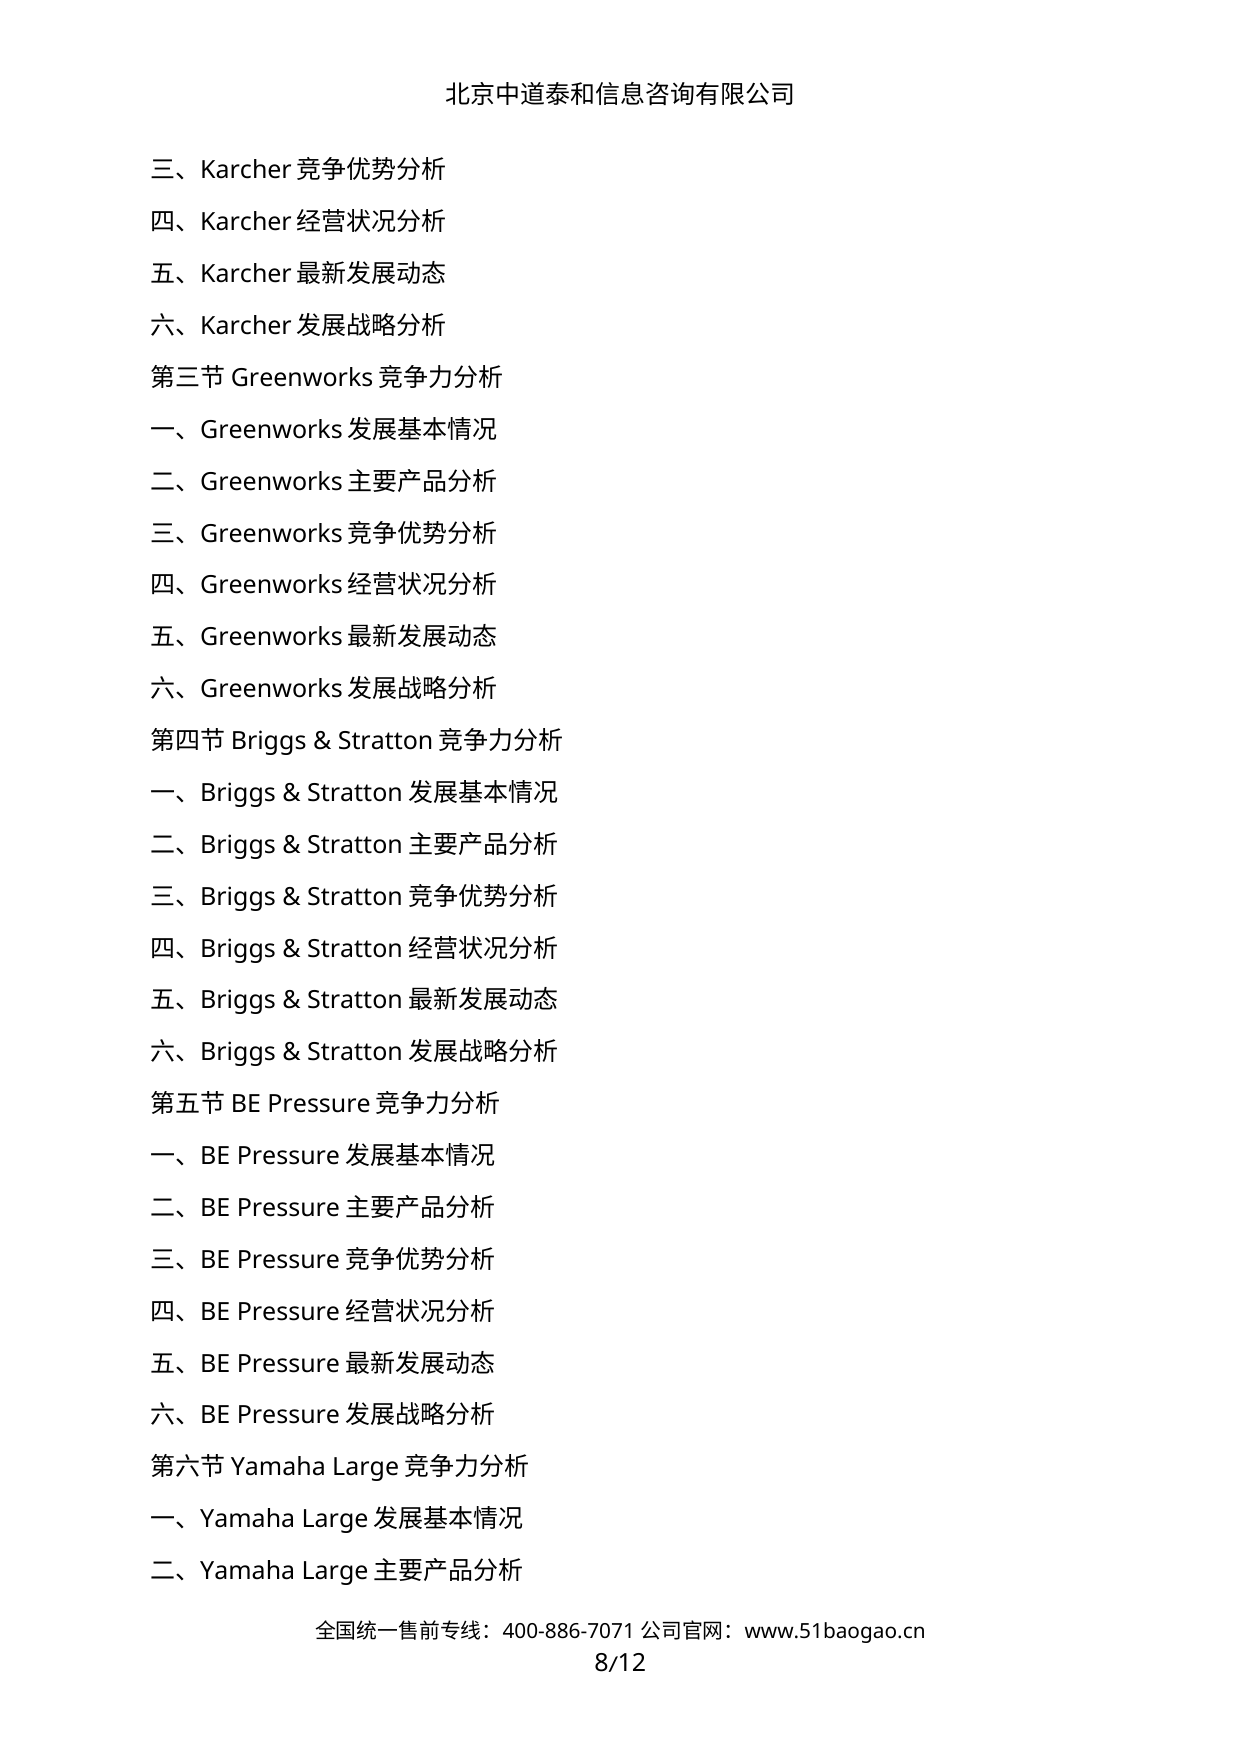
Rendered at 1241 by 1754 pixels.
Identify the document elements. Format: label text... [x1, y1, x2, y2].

text 第三节 Greenworks竞争力分析 [150, 357, 1090, 394]
text 五、Greenworks最新发展动态 [150, 617, 1090, 653]
text 一、Yamaha Large发展基本情况 [150, 1499, 1090, 1535]
text 四、BE Pressure经营状况分析 [150, 1291, 1090, 1327]
text 六、Greenworks发展战略分析 [150, 669, 1090, 705]
text 四、Karcher经营状况分析 [150, 202, 1090, 238]
text 二、Yamaha Large主要产品分析 [150, 1551, 1090, 1587]
text 三、Karcher竞争优势分析 [150, 150, 1090, 186]
text 六、Briggs & Stratton发展战略分析 [150, 1032, 1090, 1068]
text 四、Greenworks经营状况分析 [150, 565, 1090, 601]
text 第六节 Yamaha Large竞争力分析 [150, 1447, 1090, 1483]
text 三、Greenworks竞争优势分析 [150, 513, 1090, 549]
text 二、BE Pressure主要产品分析 [150, 1187, 1090, 1224]
text 三、BE Pressure竞争优势分析 [150, 1239, 1090, 1276]
text 五、Karcher最新发展动态 [150, 254, 1090, 290]
text 三、Briggs & Stratton竞争优势分析 [150, 876, 1090, 912]
text 五、Briggs & Stratton最新发展动态 [150, 980, 1090, 1016]
text 一、Briggs & Stratton发展基本情况 [150, 772, 1090, 809]
text 六、BE Pressure发展战略分析 [150, 1395, 1090, 1431]
text 二、Briggs & Stratton主要产品分析 [150, 824, 1090, 861]
text 二、Greenworks主要产品分析 [150, 461, 1090, 497]
text 六、Karcher发展战略分析 [150, 306, 1090, 342]
text 一、Greenworks发展基本情况 [150, 409, 1090, 446]
text 四、Briggs & Stratton经营状况分析 [150, 928, 1090, 964]
text 第四节 Briggs & Stratton竞争力分析 [150, 721, 1090, 757]
text 一、BE Pressure发展基本情况 [150, 1136, 1090, 1172]
text 五、BE Pressure最新发展动态 [150, 1343, 1090, 1379]
text 第五节 BE Pressure竞争力分析 [150, 1084, 1090, 1120]
